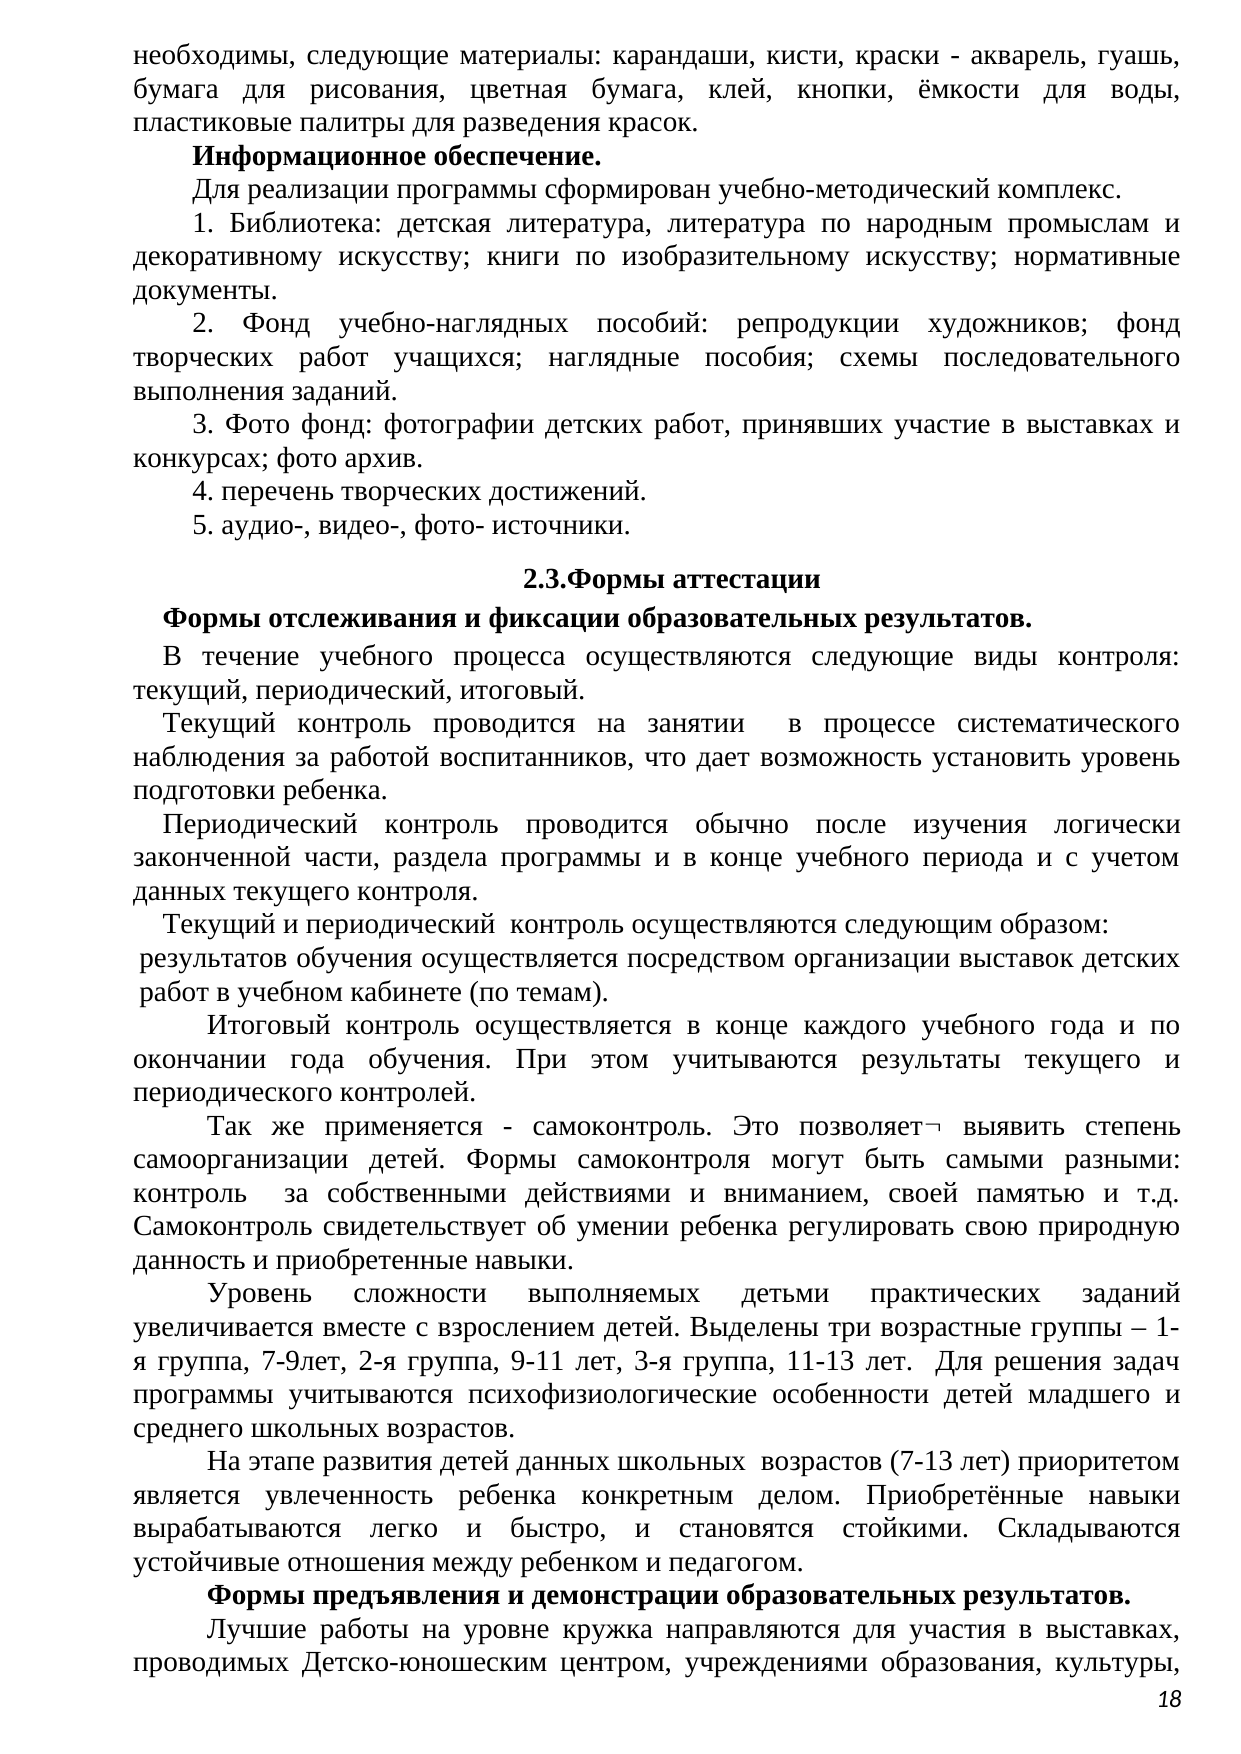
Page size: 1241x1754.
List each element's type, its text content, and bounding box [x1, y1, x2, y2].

text Для реализации программы сформирован учебно-методический комплекс. [133, 171, 1181, 205]
text 3. Фото фонд: фотографии детских работ, принявших участие в выставках и конкурсах; фото архив. [133, 406, 1181, 473]
list результатов обучения осуществляется посредством организации выставок детских работ в учебном кабинете (по темам). [139, 940, 1181, 1007]
list Формы предъявления и демонстрации образовательных результатов. [133, 1577, 1181, 1611]
text Информационное обеспечение. [133, 138, 1181, 171]
list В течение учебного процесса осуществляются следующие виды контроля: текущий, периодический, итоговый. [133, 638, 1181, 705]
list Итоговый контроль осуществляется в конце каждого учебного года и по окончании года обучения. При этом учитываются результаты текущего и периодического контролей. [133, 1007, 1181, 1108]
list Периодический контроль проводится обычно после изучения логически законченной части, раздела программы и в конце учебного периода и с учетом данных текущего контроля. [133, 806, 1181, 907]
text Уровень сложности выполняемых детьми практических заданий увеличивается вместе с взрослением детей. Выделены три возрастные группы – 1- я группа, 7-9лет, 2-я группа, 9-11 лет, 3-я группа, 11-13 лет. Для решения задач программы учитываются психофизиологические особенности детей младшего и среднего школьных возрастов. [133, 1276, 1181, 1443]
text 2. Фонд учебно-наглядных пособий: репродукции художников; фонд творческих работ учащихся; наглядные пособия; схемы последовательного выполнения заданий. [133, 306, 1181, 406]
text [133, 37, 1181, 138]
list Так же применяется - самоконтроль. Это позволяет выявить степень самоорганизации детей. Формы самоконтроля могут быть самыми разными: контроль за собственными действиями и вниманием, своей памятью и т.д. Самоконтроль свидетельствует об умении ребенка регулировать свою природную данность и приобретенные навыки. [133, 1108, 1181, 1276]
text 2.3.Формы аттестации [133, 561, 1181, 595]
text 4. перечень творческих достижений. [133, 473, 1181, 507]
list Текущий контроль проводится на занятии в процессе систематического наблюдения за работой воспитанников, что дает возможность установить уровень подготовки ребенка. [133, 705, 1181, 806]
list На этапе развития детей данных школьных возрастов (7-13 лет) приоритетом является увлеченность ребенка конкретным делом. Приобретённые навыки вырабатываются легко и быстро, и становятся стойкими. Складываются устойчивые отношения между ребенком и педагогом. [133, 1443, 1181, 1577]
list Формы отслеживания и фиксации образовательных результатов. [133, 600, 1181, 633]
text 5. аудио-, видео-, фото- источники. [133, 507, 1181, 540]
text 1. Библиотека: детская литература, литература по народным промыслам и декоративному искусству; книги по изобразительному искусству; нормативные документы. [133, 205, 1181, 306]
list Текущий и периодический контроль осуществляются следующим образом: [133, 907, 1181, 940]
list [133, 1611, 1181, 1678]
